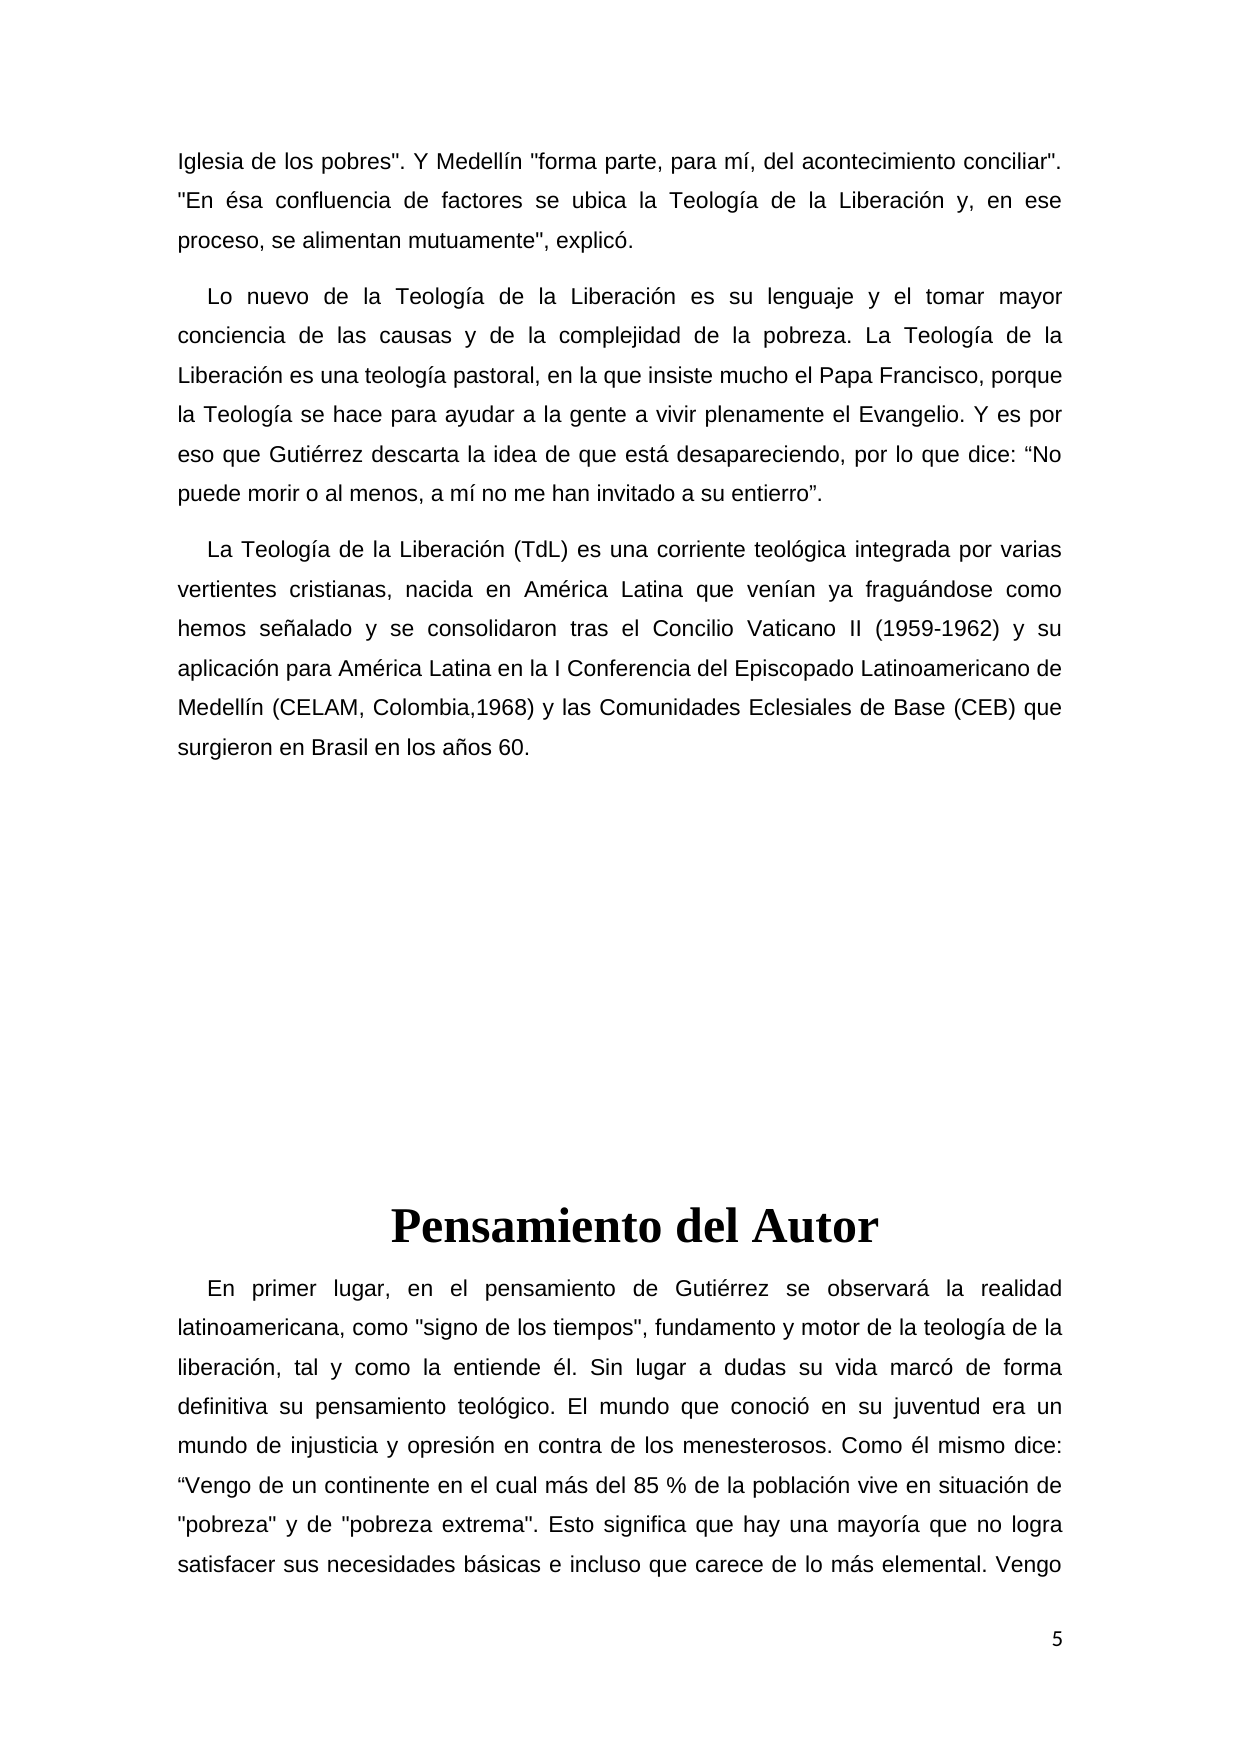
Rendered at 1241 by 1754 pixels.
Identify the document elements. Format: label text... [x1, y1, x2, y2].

text Pensamiento del Autor [177, 1196, 1063, 1253]
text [177, 148, 1063, 253]
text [177, 1274, 1063, 1577]
text La Teología de la Liberación (TdL) es una corriente teológica integrada por varias vertientes cristianas, nacida en América Latina que venían ya fraguándose como hemos señalado y se consolidaron tras el Concilio Vaticano II (1959-1962) y su aplicación para América Latina en la I Conferencia del Episcopado Latinoamericano de Medellín (CELAM, Colombia,1968) y las Comunidades Eclesiales de Base (CEB) que surgieron en Brasil en los años 60. [177, 536, 1063, 760]
text Lo nuevo de la Teología de la Liberación es su lenguaje y el tomar mayor conciencia de las causas y de la complejidad de la pobreza. La Teología de la Liberación es una teología pastoral, en la que insiste mucho el Papa Francisco, porque la Teología se hace para ayudar a la gente a vivir plenamente el Evangelio. Y es por eso que Gutiérrez descarta la idea de que está desapareciendo, por lo que dice: “No puede morir o al menos, a mí no me han invitado a su entierro”. [177, 283, 1063, 506]
